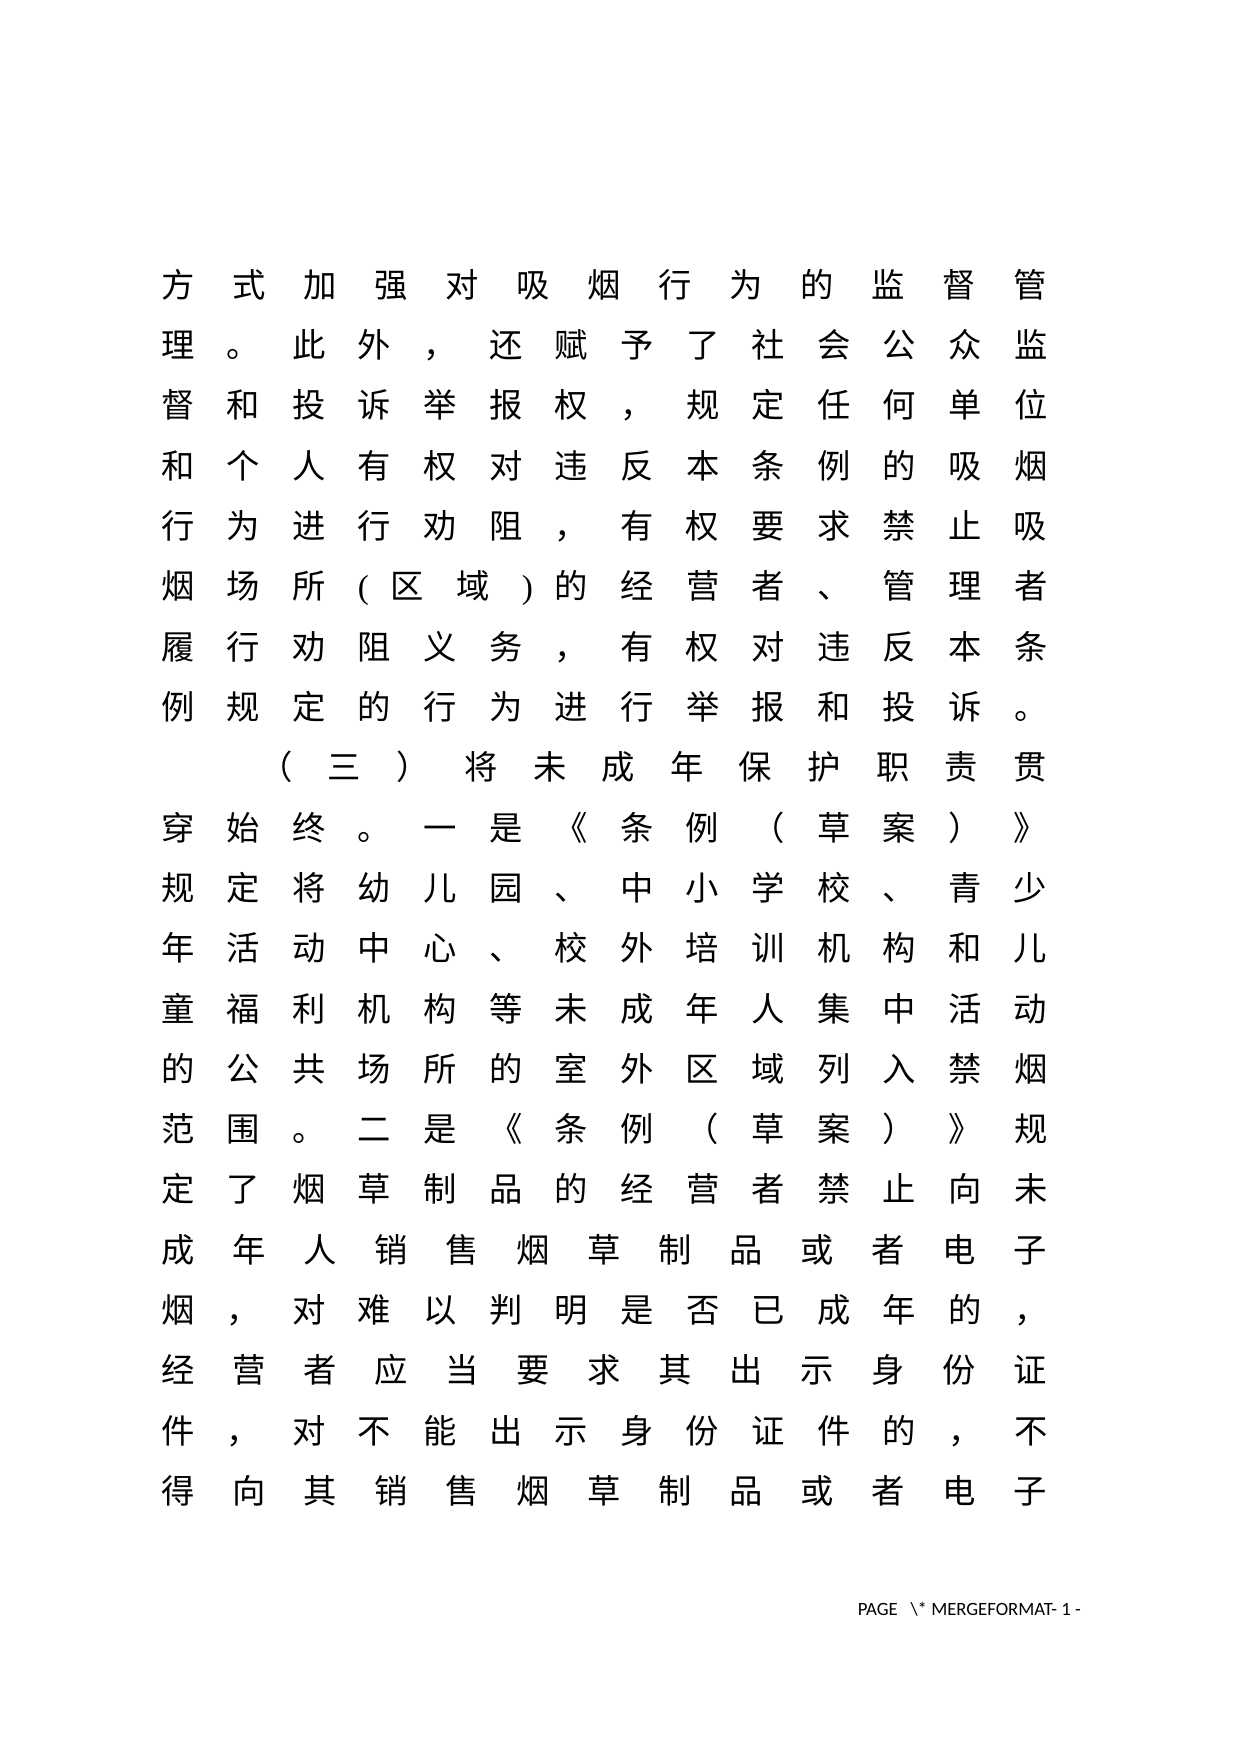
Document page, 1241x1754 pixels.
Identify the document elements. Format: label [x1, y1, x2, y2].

text [161, 252, 1079, 735]
text [161, 735, 1079, 1519]
